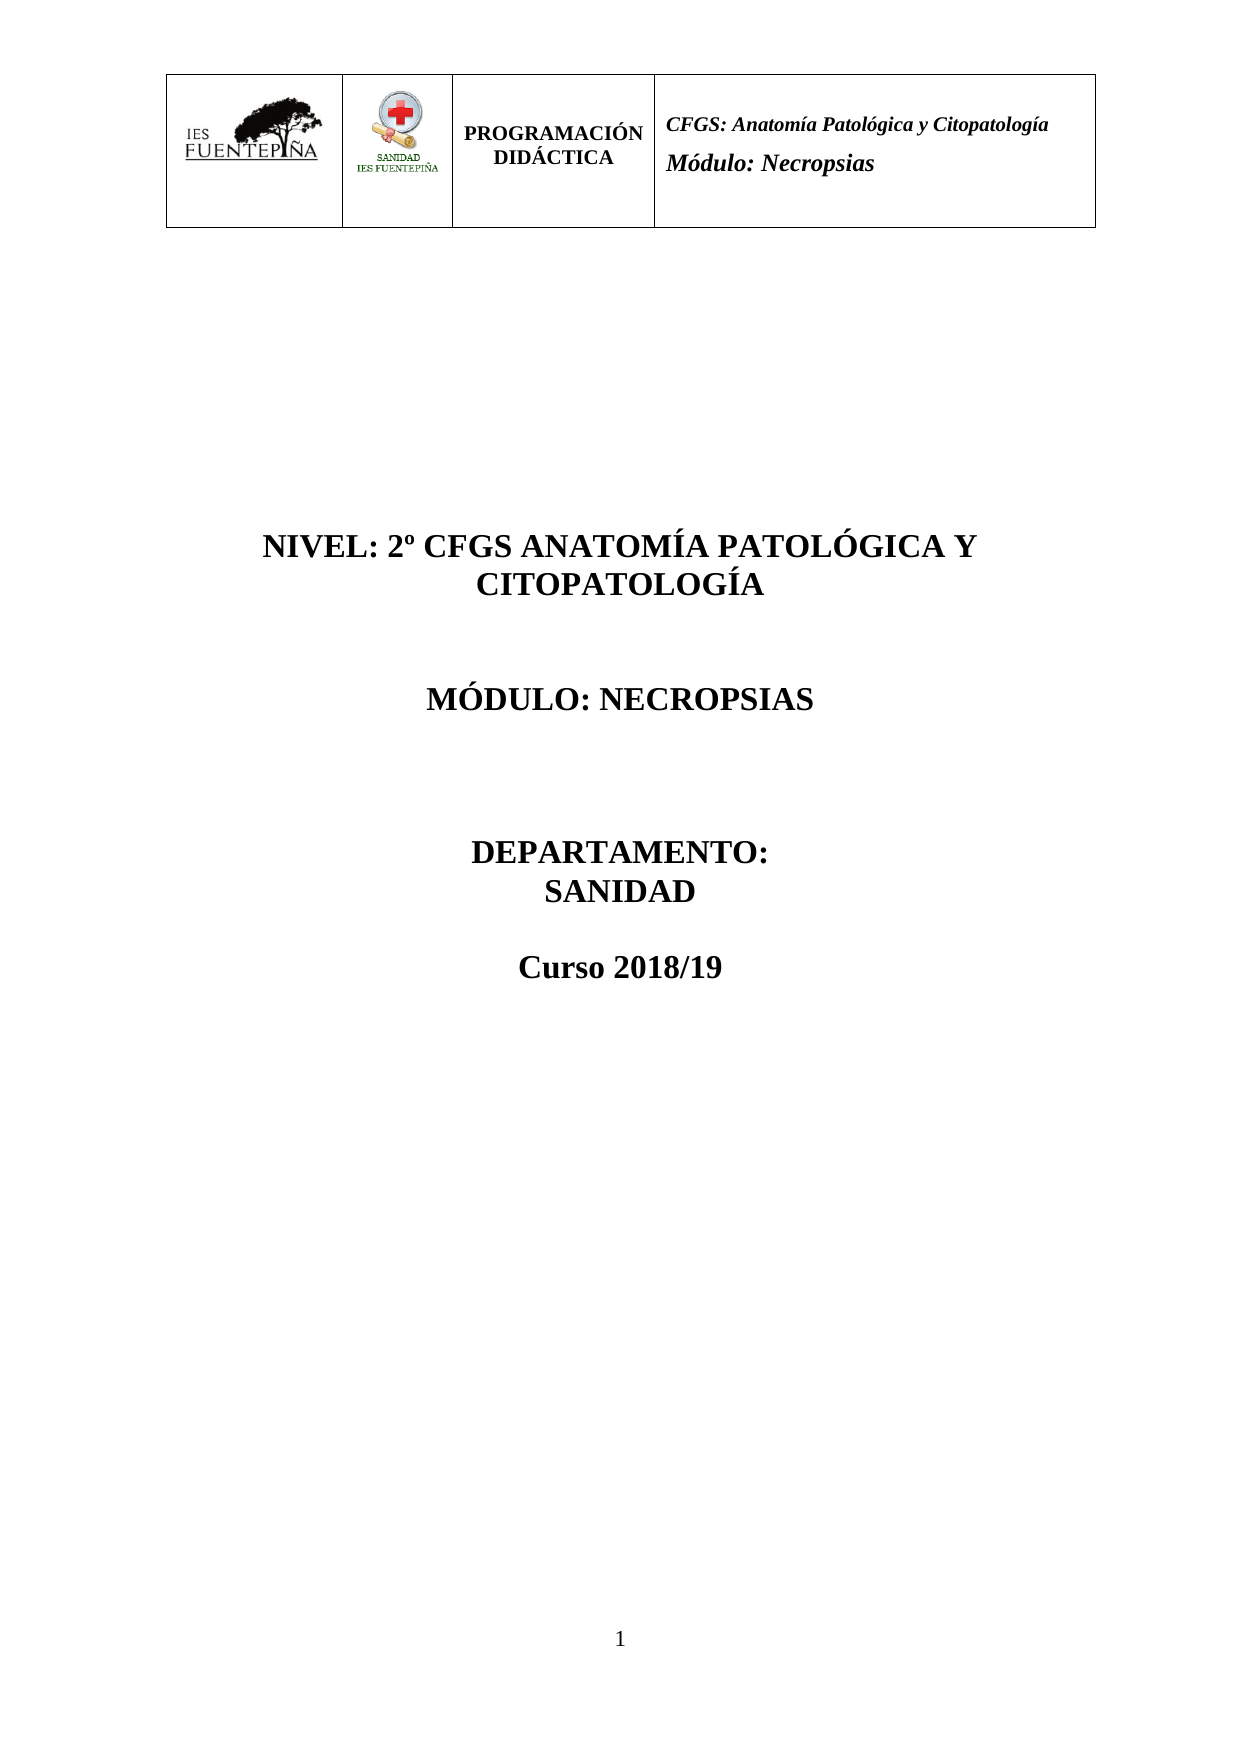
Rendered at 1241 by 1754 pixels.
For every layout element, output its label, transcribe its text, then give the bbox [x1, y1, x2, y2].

text MÓDULO: NECROPSIAS [177, 679, 1063, 718]
text Curso 2018/19 [177, 948, 1063, 986]
text NIVEL: 2º CFGS ANATOMÍA PATOLÓGICA Y CITOPATOLOGÍA [177, 526, 1063, 603]
picture [355, 87, 440, 174]
picture [184, 97, 324, 163]
text SANIDAD [177, 871, 1063, 909]
text DEPARTAMENTO: [177, 833, 1063, 871]
